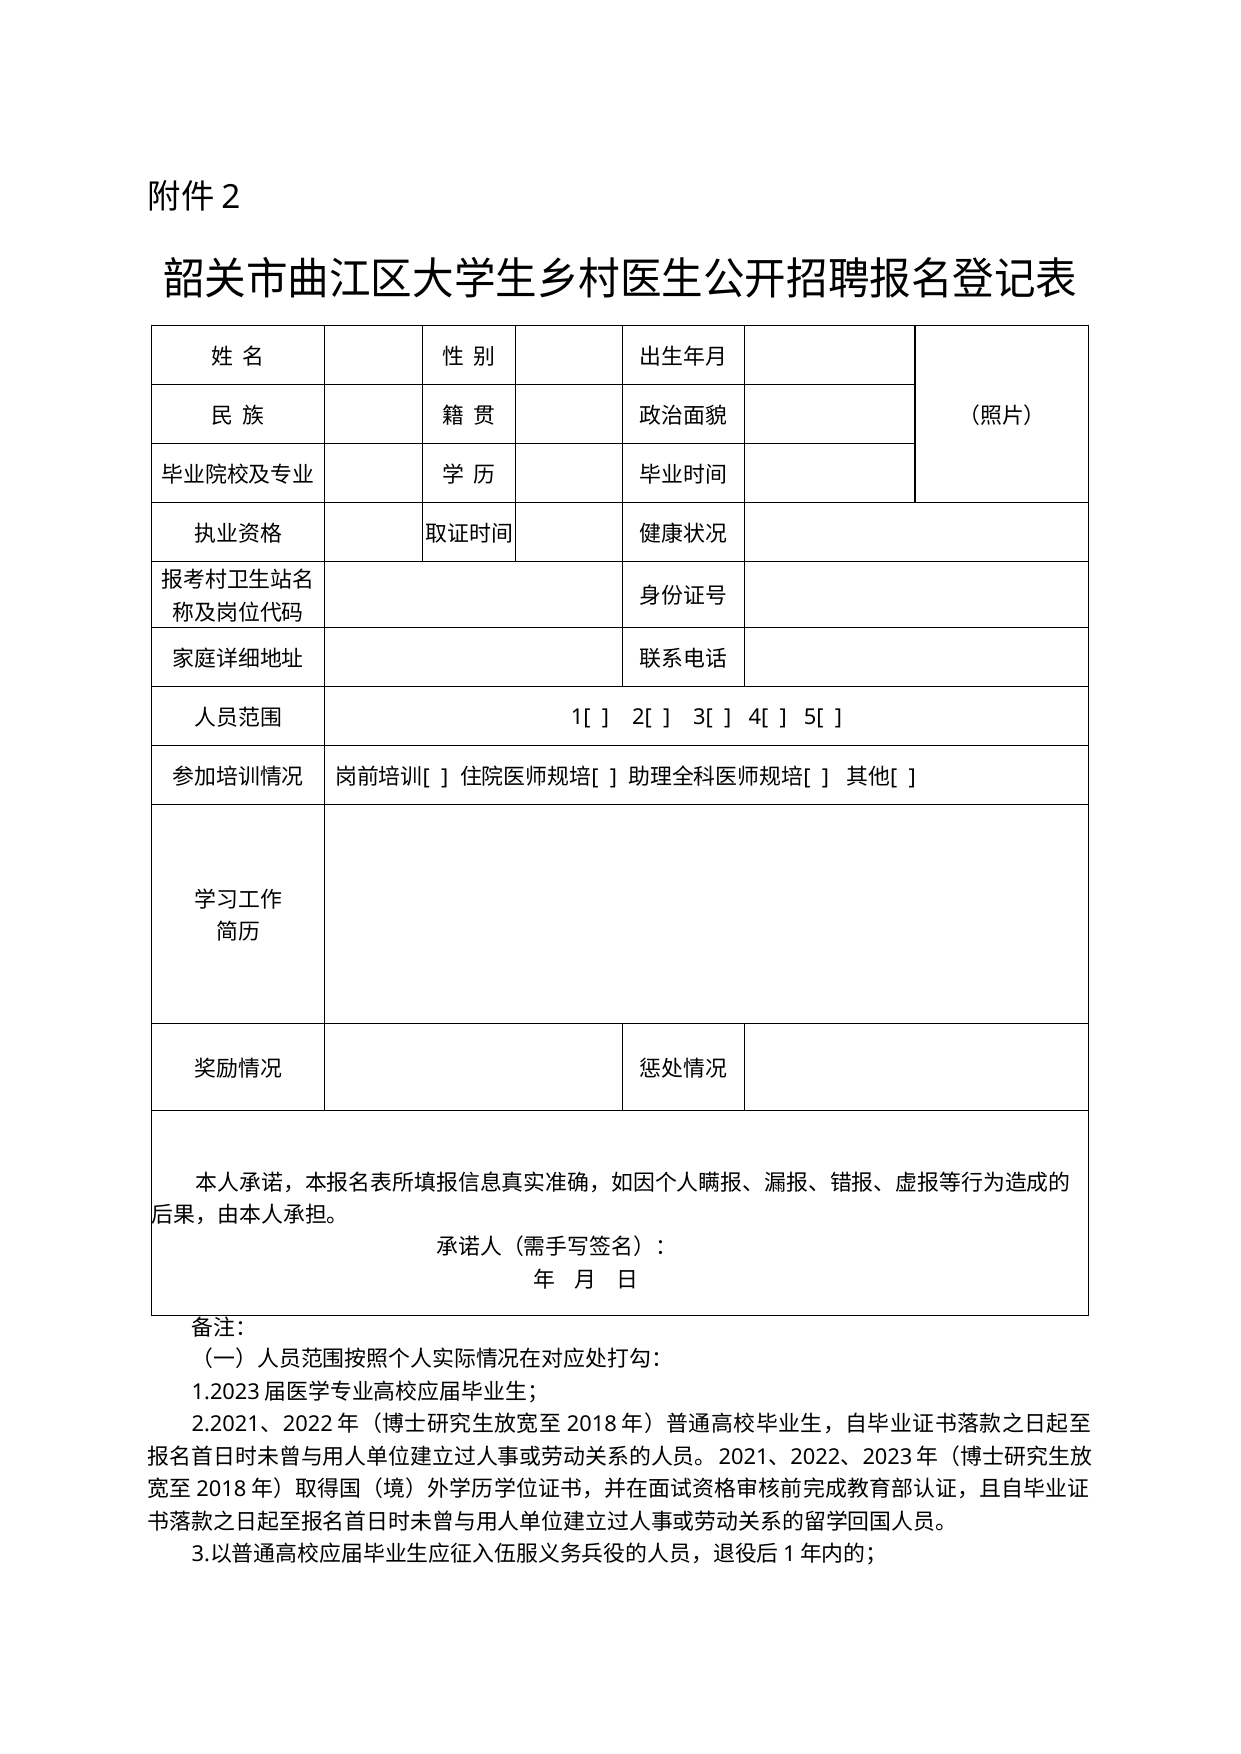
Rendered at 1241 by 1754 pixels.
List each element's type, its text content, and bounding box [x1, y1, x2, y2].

table_cell [516, 385, 622, 443]
table_cell [325, 1024, 622, 1110]
table_cell [745, 503, 1088, 561]
list （一）人员范围按照个人实际情况在对应处打勾： [148, 1341, 1093, 1373]
table_cell 健康状况 [623, 503, 744, 561]
text 备注： [148, 1316, 1093, 1341]
table_header 性 别 [423, 326, 515, 383]
table_cell [745, 628, 1088, 686]
table_cell 学 历 [423, 444, 515, 502]
table_cell [325, 805, 1088, 1023]
table_cell 执业资格 [152, 503, 324, 561]
table_cell 家庭详细地址 [152, 628, 324, 686]
table_cell [745, 562, 1088, 627]
list 3.以普通高校应届毕业生应征入伍服义务兵役的人员，退役后1年内的； [148, 1536, 1093, 1568]
table_cell 政治面貌 [623, 385, 744, 443]
table_header [745, 326, 914, 383]
table_cell 联系电话 [623, 628, 744, 686]
table_cell 报考村卫生站名称及岗位代码 [152, 562, 324, 627]
table_cell [325, 444, 422, 502]
table_cell [745, 385, 914, 443]
table_cell 籍 贯 [423, 385, 515, 443]
table_cell [516, 503, 622, 561]
table_cell 奖励情况 [152, 1024, 324, 1110]
table_cell 人员范围 [152, 687, 324, 745]
table_cell [745, 444, 914, 502]
table_cell 毕业院校及专业 [152, 444, 324, 502]
table_header 出生年月 [623, 326, 744, 383]
table_cell 毕业时间 [623, 444, 744, 502]
list 1.2023届医学专业高校应届毕业生； [148, 1373, 1093, 1406]
table_cell 本人承诺，本报名表所填报信息真实准确，如因个人瞒报、漏报、错报、虚报等行为造成的后果，由本人承担。 承诺人（需手写签名）： 年 月 日 [152, 1111, 1088, 1315]
table_header （照片） [916, 326, 1088, 502]
table_cell 取证时间 [423, 503, 515, 561]
table_cell 1[ ] 2[ ] 3[ ] 4[ ] 5[ ] [325, 687, 1088, 745]
table_cell 惩处情况 [623, 1024, 744, 1110]
table_cell 参加培训情况 [152, 746, 324, 804]
table_header [325, 326, 422, 383]
text 韶关市曲江区大学生乡村医生公开招聘报名登记表 [148, 243, 1093, 308]
table_cell 学习工作 简历 [152, 805, 324, 1023]
table_cell 身份证号 [623, 562, 744, 627]
table_cell [516, 444, 622, 502]
list 2.2021、2022年（博士研究生放宽至2018年）普通高校毕业生，自毕业证书落款之日起至报名首日时未曾与用人单位建立过人事或劳动关系的人员。2021、2022、2023年（博士研究生放宽至2018年）取得国（境）外学历学位证书，并在面试资格审核前完成教育部认证，且自毕业证书落款之日起至报名首日时未曾与用人单位建立过人事或劳动关系的留学回国人员。 [148, 1406, 1093, 1536]
table_cell 岗前培训[ ] 住院医师规培[ ] 助理全科医师规培[ ] 其他[ ] [325, 746, 1088, 804]
table_header [516, 326, 622, 383]
table_cell [325, 503, 422, 561]
table_cell [325, 562, 622, 627]
text 附件2 [148, 162, 1093, 227]
table_cell 民 族 [152, 385, 324, 443]
table_cell [745, 1024, 1088, 1110]
table_cell [325, 628, 622, 686]
table_cell [325, 385, 422, 443]
table_header 姓 名 [152, 326, 324, 383]
